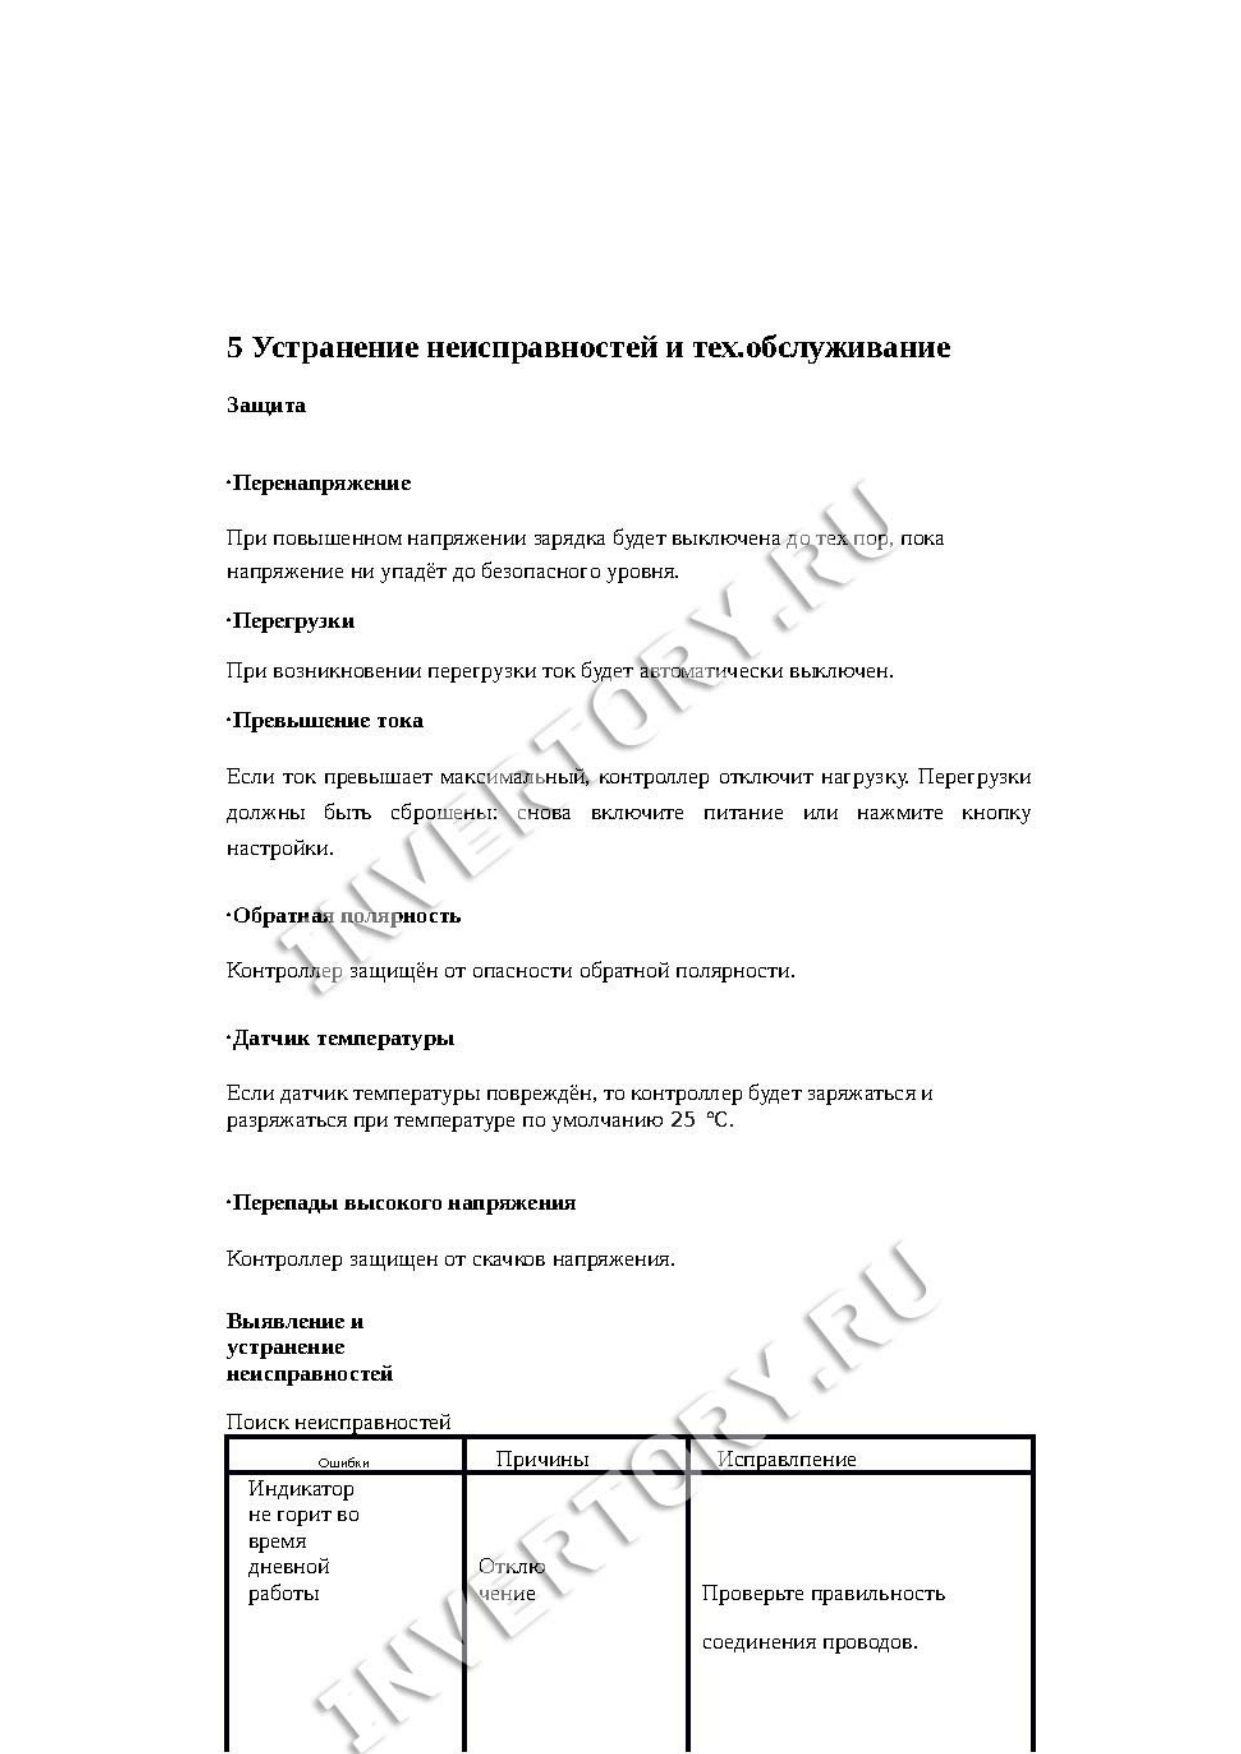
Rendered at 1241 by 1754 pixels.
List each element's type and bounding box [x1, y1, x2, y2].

picture [177, 277, 1082, 1754]
